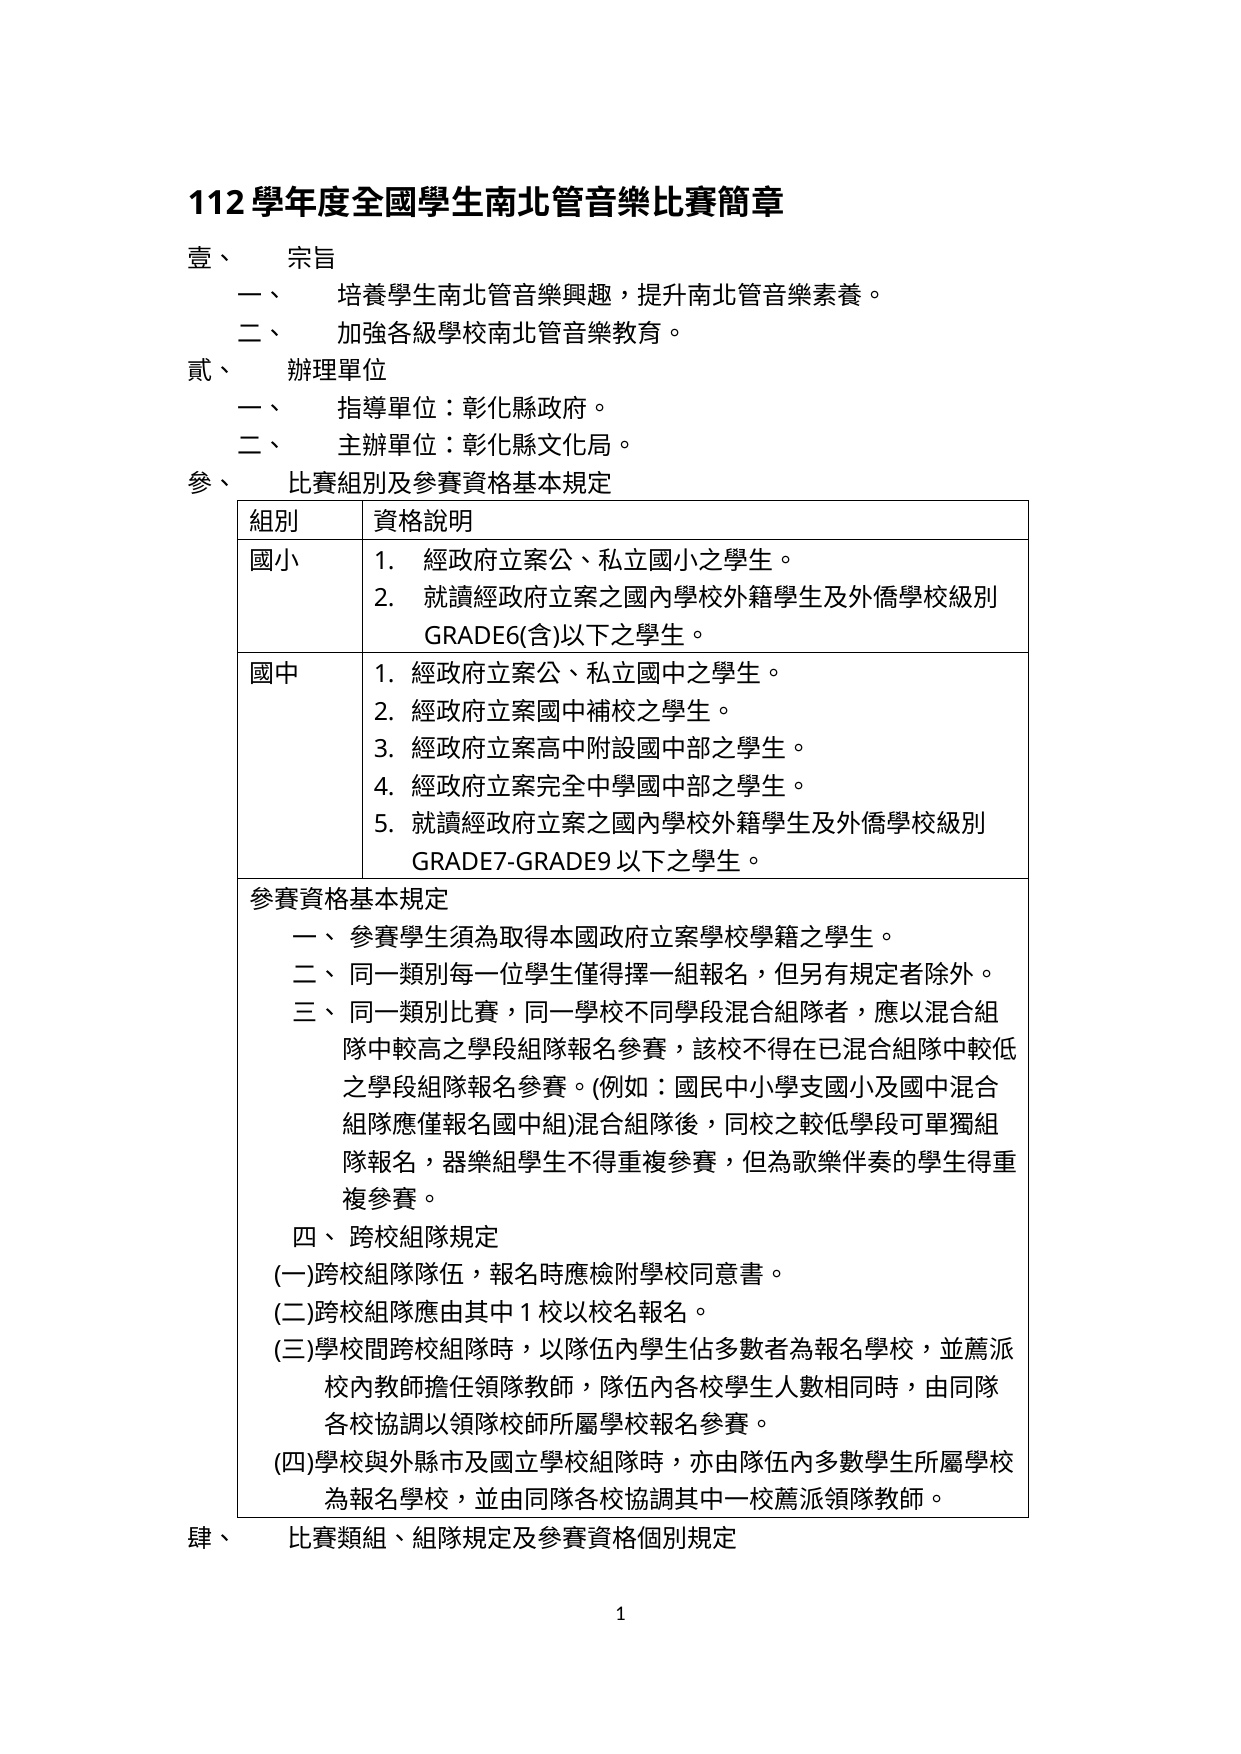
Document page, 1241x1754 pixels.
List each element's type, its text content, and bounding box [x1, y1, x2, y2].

list 宗旨 [187, 237, 1053, 275]
table_cell 參賽資格基本規定 參賽學生須為取得本國政府立案學校學籍之學生。 同一類別每一位學生僅得擇一組報名，但另有規定者除外。 同一類別比賽，同一學校不同學段混合組隊者，應以混合組隊中較高之學段組隊報名參賽，該校不得在已混合組隊中較低之學段組隊報名參賽。(例如：國民中小學支國小及國中混合組隊應僅報名國中組)混合組隊後，同校之較低學段可單獨組隊報名，器樂組學生不得重複參賽，但為歌樂伴奏的學生得重複參賽。 跨校組隊規定 (一)跨校組隊隊伍，報名時應檢附學校同意書。 (二)跨校組隊應由其中1校以校名報名。 (三)學校間跨校組隊時，以隊伍內學生佔多數者為報名學校，並薦派校內教師擔任領隊教師，隊伍內各校學生人數相同時，由同隊各校協調以領隊校師所屬學校報名參賽。 (四)學校與外縣市及國立學校組隊時，亦由隊伍內多數學生所屬學校為報名學校，並由同隊各校協調其中一校薦派領隊教師。 [238, 879, 1028, 1517]
text 112學年度全國學生南北管音樂比賽簡章 [187, 162, 1053, 237]
table_header 資格說明 [363, 501, 1028, 538]
list 比賽組別及參賽資格基本規定 [187, 462, 1053, 500]
table_cell 經政府立案公、私立國小之學生。 就讀經政府立案之國內學校外籍學生及外僑學校級別GRADE6(含)以下之學生。 [363, 540, 1028, 652]
table_cell 經政府立案公、私立國中之學生。 經政府立案國中補校之學生。 經政府立案高中附設國中部之學生。 經政府立案完全中學國中部之學生。 就讀經政府立案之國內學校外籍學生及外僑學校級別GRADE7-GRADE9以下之學生。 [363, 653, 1028, 878]
table_header 組別 [238, 501, 362, 538]
list 培養學生南北管音樂興趣，提升南北管音樂素養。 [237, 275, 1053, 312]
list 比賽類組、組隊規定及參賽資格個別規定 [187, 1518, 1053, 1555]
list 指導單位：彰化縣政府。 [237, 387, 1053, 425]
table_cell 國小 [238, 540, 362, 652]
list 辦理單位 [187, 350, 1053, 387]
table_cell 國中 [238, 653, 362, 878]
list 主辦單位：彰化縣文化局。 [237, 425, 1053, 462]
list 加強各級學校南北管音樂教育。 [237, 312, 1053, 350]
